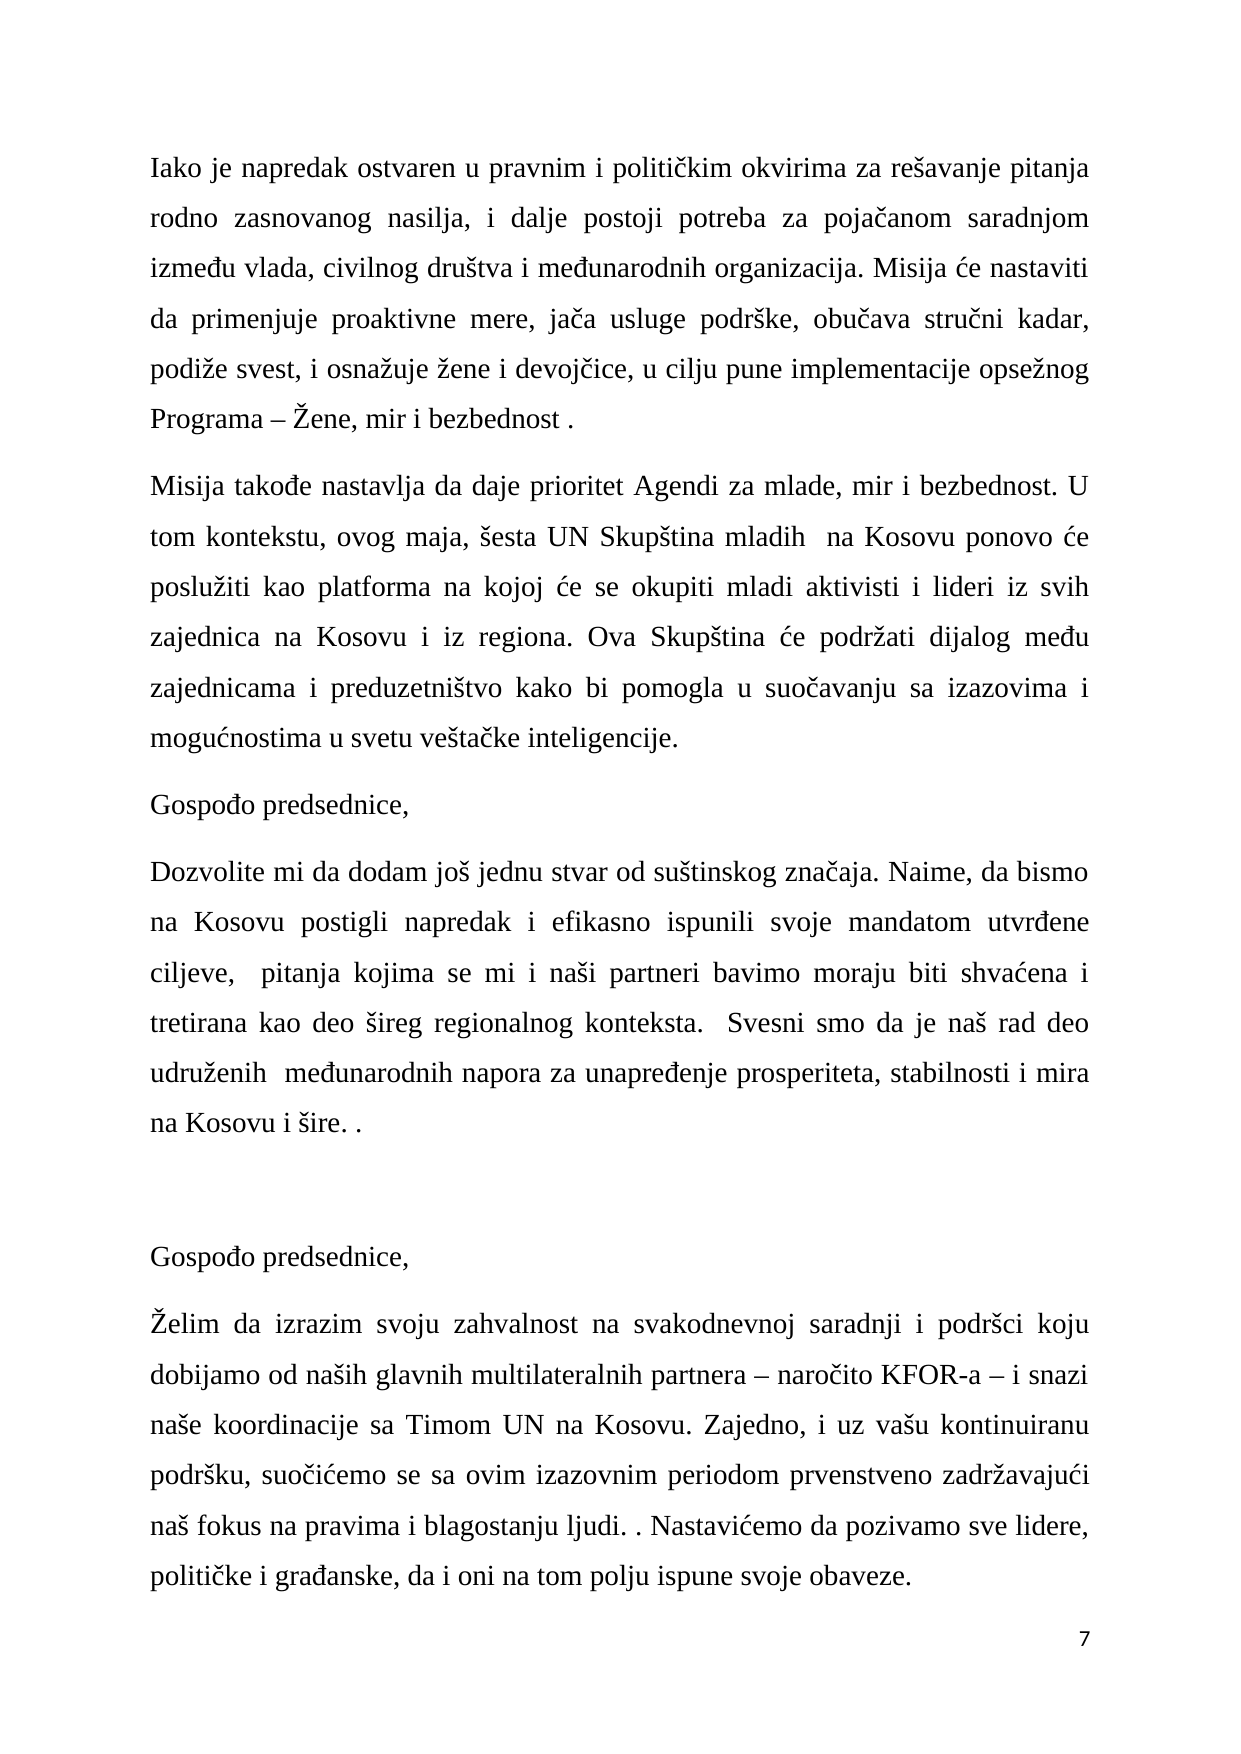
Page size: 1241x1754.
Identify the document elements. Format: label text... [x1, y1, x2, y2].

text Misija takođe nastavlja da daje prioritet Agendi za mlade, mir i bezbednost. U tom kontekstu, ovog maja, šesta UN Skupština mladih na Kosovu ponovo će poslužiti kao platforma na kojoj će se okupiti mladi aktivisti i lideri iz svih zajednica na Kosovu i iz regiona. Ova Skupština će podržati dijalog među zajednicama i preduzetništvo kako bi pomogla u suočavanju sa izazovima i mogućnostima u svetu veštačke inteligencije. [150, 468, 1090, 754]
text Gospođo predsednice, [150, 787, 1090, 821]
text Dozvolite mi da dodam još jednu stvar od suštinskog značaja. Naime, da bismo na Kosovu postigli napredak i efikasno ispunili svoje mandatom utvrđene ciljeve, pitanja kojima se mi i naši partneri bavimo moraju biti shvaćena i tretirana kao deo šireg regionalnog konteksta. Svesni smo da je naš rad deo udruženih međunarodnih napora za unapređenje prosperiteta, stabilnosti i mira na Kosovu i šire. . [150, 854, 1090, 1139]
text Iako je napredak ostvaren u pravnim i političkim okvirima za rešavanje pitanja rodno zasnovanog nasilja, i dalje postoji potreba za pojačanom saradnjom između vlada, civilnog društva i međunarodnih organizacija. Misija će nastaviti da primenjuje proaktivne mere, jača usluge podrške, obučava stručni kadar, podiže svest, i osnažuje žene i devojčice, u cilju pune implementacije opsežnog Programa – Žene, mir i bezbednost . [150, 150, 1090, 435]
text Želim da izrazim svoju zahvalnost na svakodnevnoj saradnji i podršci koju dobijamo od naših glavnih multilateralnih partnera – naročito KFOR-a – i snazi naše koordinacije sa Timom UN na Kosovu. Zajedno, i uz vašu kontinuiranu podršku, suočićemo se sa ovim izazovnim periodom prvenstveno zadržavajući naš fokus na pravima i blagostanju ljudi. . Nastavićemo da pozivamo sve lidere, političke i građanske, da i oni na tom polju ispune svoje obaveze. [150, 1307, 1090, 1592]
text Gospođo predsednice, [150, 1239, 1090, 1273]
